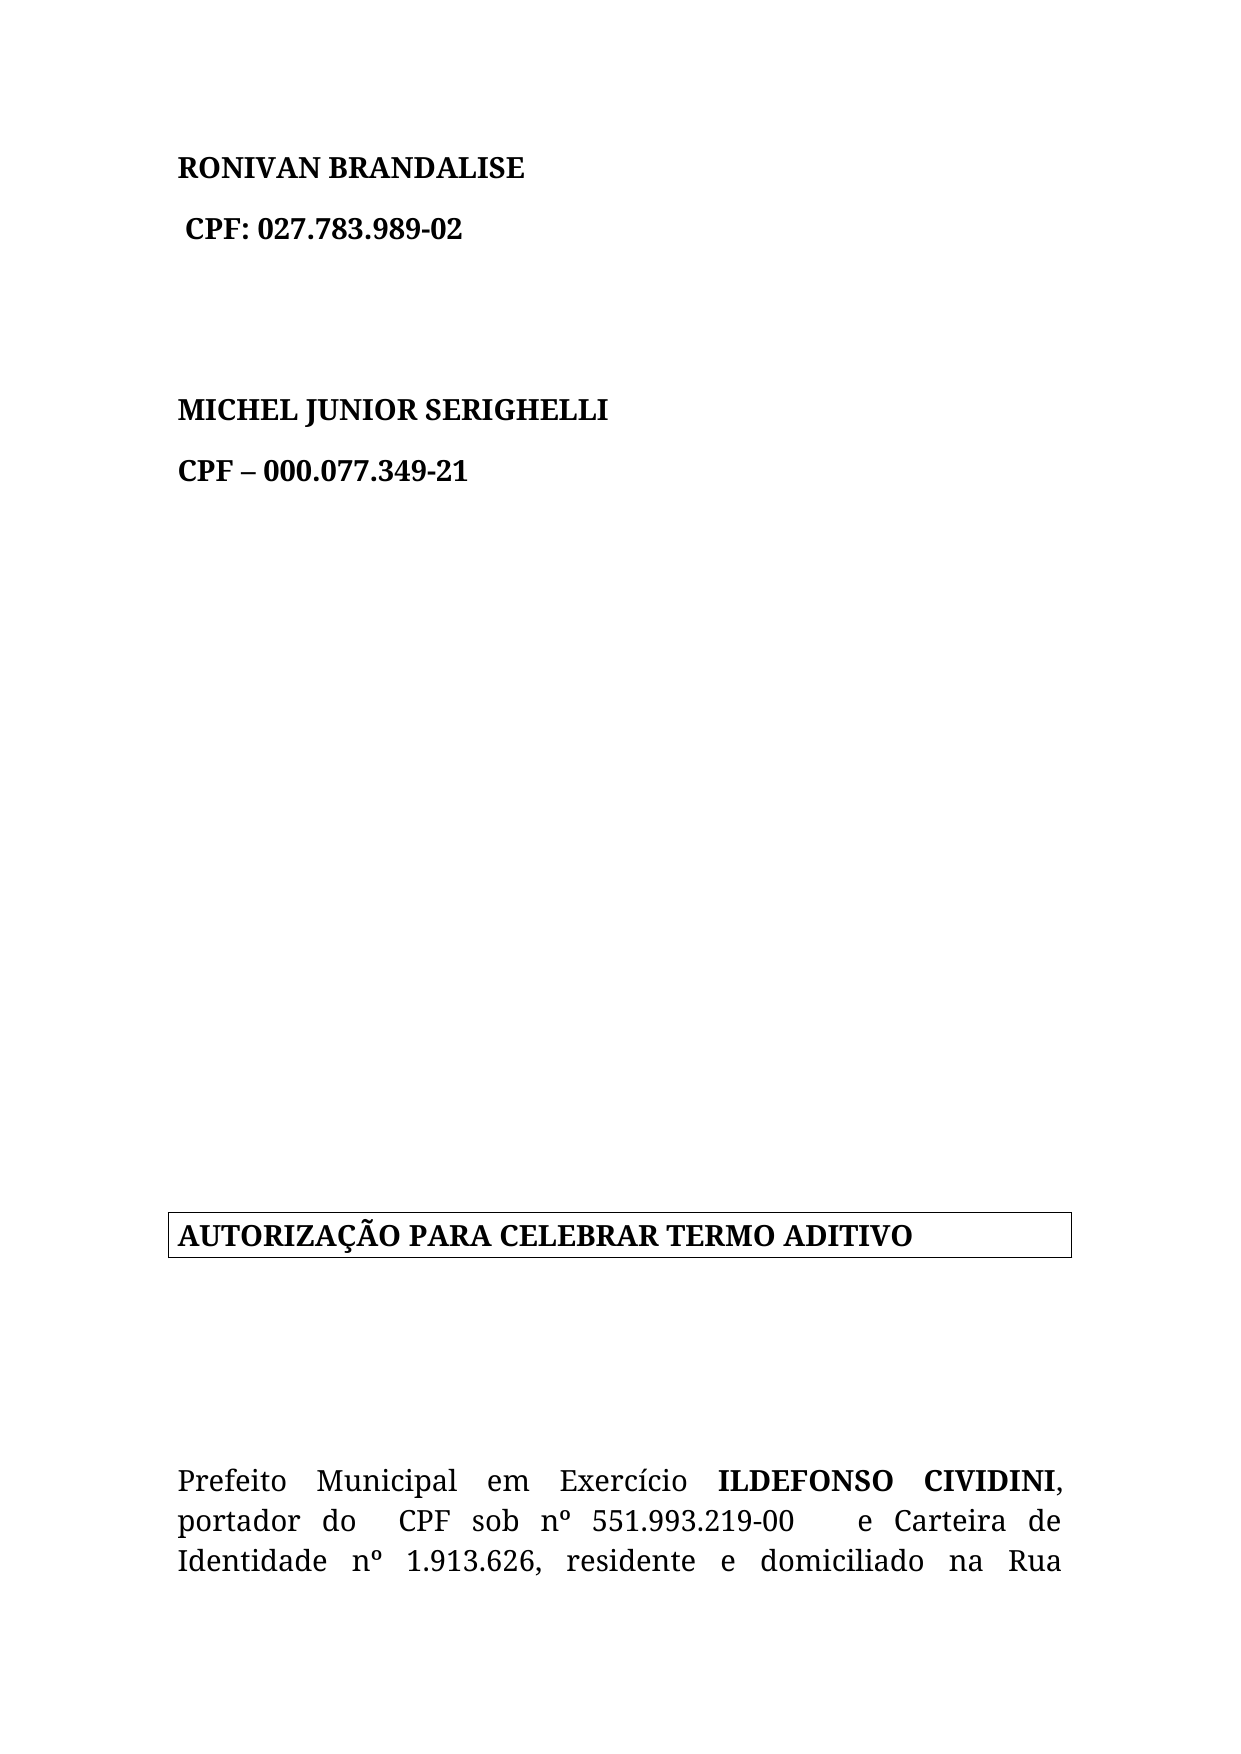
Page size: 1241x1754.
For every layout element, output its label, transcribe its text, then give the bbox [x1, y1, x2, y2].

text RONIVAN BRANDALISE [177, 148, 1063, 187]
text CPF: 027.783.989-02 [177, 208, 1063, 248]
text CPF – 000.077.349-21 [177, 450, 1063, 490]
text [177, 1460, 1063, 1579]
text MICHEL JUNIOR SERIGHELLI [177, 390, 1063, 429]
text AUTORIZAÇÃO PARA CELEBRAR TERMO ADITIVO [169, 1213, 1071, 1257]
